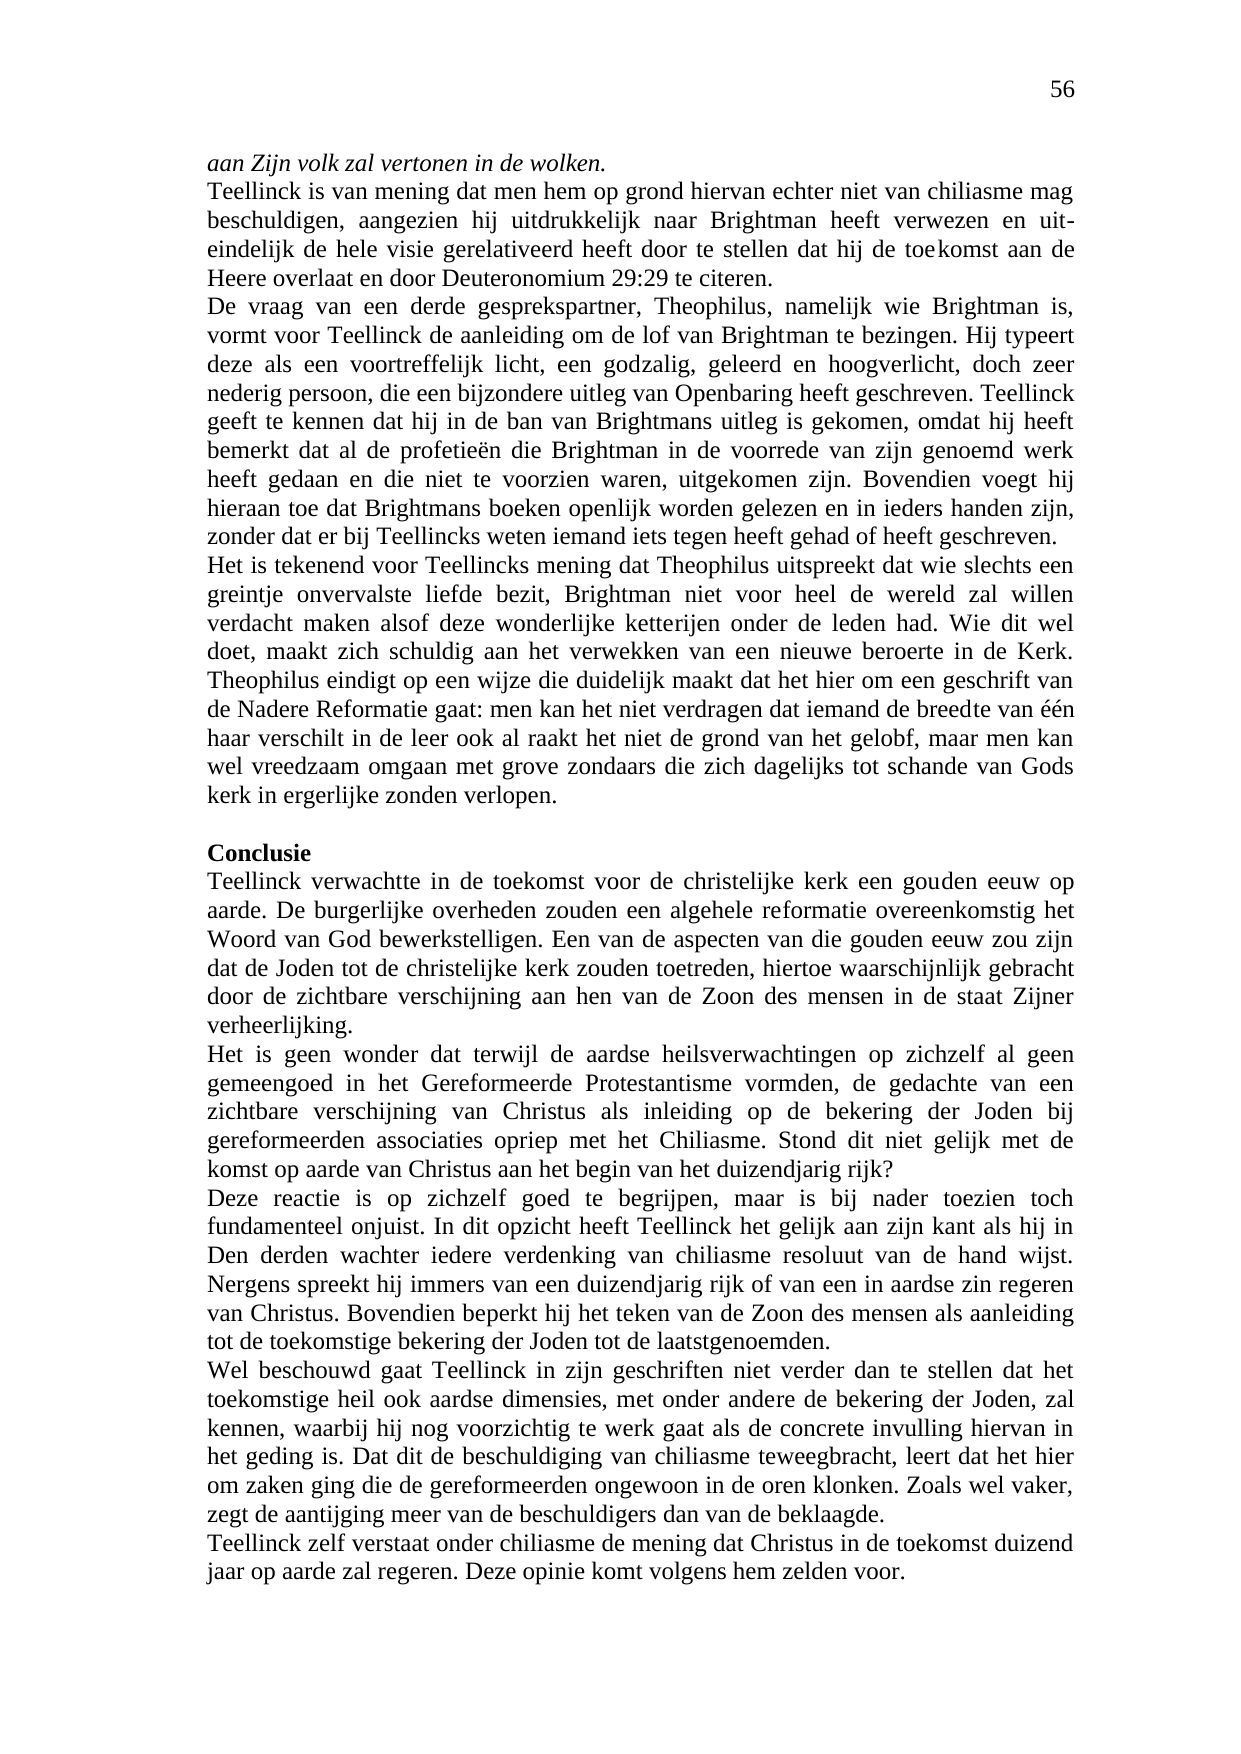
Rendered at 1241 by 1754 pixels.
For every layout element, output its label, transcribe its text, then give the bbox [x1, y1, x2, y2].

text Het is geen wonder dat terwijl de aardse heilsverwachtingen op zichzelf al geen gemeengoed in het Gereformeerde Protestantisme vormden, de gedachte van een zichtbare verschijning van Christus als inleiding op de bekering der Joden bij gereformeerden associaties opriep met het Chiliasme. Stond dit niet gelijk met de komst op aarde van Christus aan het begin van het duizendjarig rijk? [207, 1039, 1075, 1183]
text Conclusie [207, 838, 1075, 866]
text Teellinck verwachtte in de toekomst voor de christelijke kerk een gouden eeuw op aarde. De burgerlijke overheden zouden een algehele reformatie overeenkomstig het Woord van God bewerkstelligen. Een van de aspecten van die gouden eeuw zou zijn dat de Joden tot de christelijke kerk zouden toetreden, hiertoe waarschijnlijk gebracht door de zichtbare verschijning aan hen van de Zoon des mensen in de staat Zijner verheerlijking. [207, 866, 1075, 1039]
text Teellinck is van mening dat men hem op grond hiervan echter niet van chiliasme mag beschuldigen, aangezien hij uitdrukkelijk naar Brightman heeft verwezen en uiteindelijk de hele visie gerelativeerd heeft door te stellen dat hij de toekomst aan de Heere overlaat en door Deuteronomium 29:29 te citeren. [207, 176, 1075, 291]
text Wel beschouwd gaat Teellinck in zijn geschriften niet verder dan te stellen dat het toekomstige heil ook aardse dimensies, met onder andere de bekering der Joden, zal kennen, waarbij hij nog voorzichtig te werk gaat als de concrete invulling hiervan in het geding is. Dat dit de beschuldiging van chiliasme teweegbracht, leert dat het hier om zaken ging die de gereformeerden ongewoon in de oren klonken. Zoals wel vaker, zegt de aantijging meer van de beschuldigers dan van de beklaagde. [207, 1355, 1075, 1528]
text Het is tekenend voor Teellincks mening dat Theophilus uitspreekt dat wie slechts een greintje onvervalste liefde bezit, Brightman niet voor heel de wereld zal willen verdacht maken alsof deze wonderlijke ketterijen onder de leden had. Wie dit wel doet, maakt zich schuldig aan het verwekken van een nieuwe beroerte in de Kerk. Theophilus eindigt op een wijze die duidelijk maakt dat het hier om een geschrift van de Nadere Reformatie gaat: men kan het niet verdragen dat iemand de breedte van één haar verschilt in de leer ook al raakt het niet de grond van het gelobf, maar men kan wel vreedzaam omgaan met grove zondaars die zich dagelijks tot schande van Gods kerk in ergerlijke zonden verlopen. [207, 550, 1075, 809]
text Deze reactie is op zichzelf goed te begrijpen, maar is bij nader toezien toch fundamenteel onjuist. In dit opzicht heeft Teellinck het gelijk aan zijn kant als hij in Den derden wachter iedere verdenking van chiliasme resoluut van de hand wijst. Nergens spreekt hij immers van een duizendjarig rijk of van een in aardse zin regeren van Christus. Bovendien beperkt hij het teken van de Zoon des mensen als aanleiding tot de toekomstige bekering der Joden tot de laatstgenoemden. [207, 1183, 1075, 1355]
text Teellinck zelf verstaat onder chiliasme de mening dat Christus in de toekomst duizend jaar op aarde zal regeren. Deze opinie komt volgens hem zelden voor. [207, 1528, 1075, 1585]
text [207, 148, 1075, 176]
text De vraag van een derde gesprekspartner, Theophilus, namelijk wie Brightman is, vormt voor Teellinck de aanleiding om de lof van Brightman te bezingen. Hij typeert deze als een voortreffelijk licht, een godzalig, geleerd en hoogverlicht, doch zeer nederig persoon, die een bijzondere uitleg van Openbaring heeft geschreven. Teellinck geeft te kennen dat hij in de ban van Brightmans uitleg is gekomen, omdat hij heeft bemerkt dat al de profetieën die Brightman in de voorrede van zijn genoemd werk heeft gedaan en die niet te voorzien waren, uitgekomen zijn. Bovendien voegt hij hieraan toe dat Brightmans boeken openlijk worden gelezen en in ieders handen zijn, zonder dat er bij Teellincks weten iemand iets tegen heeft gehad of heeft geschreven. [207, 291, 1075, 550]
